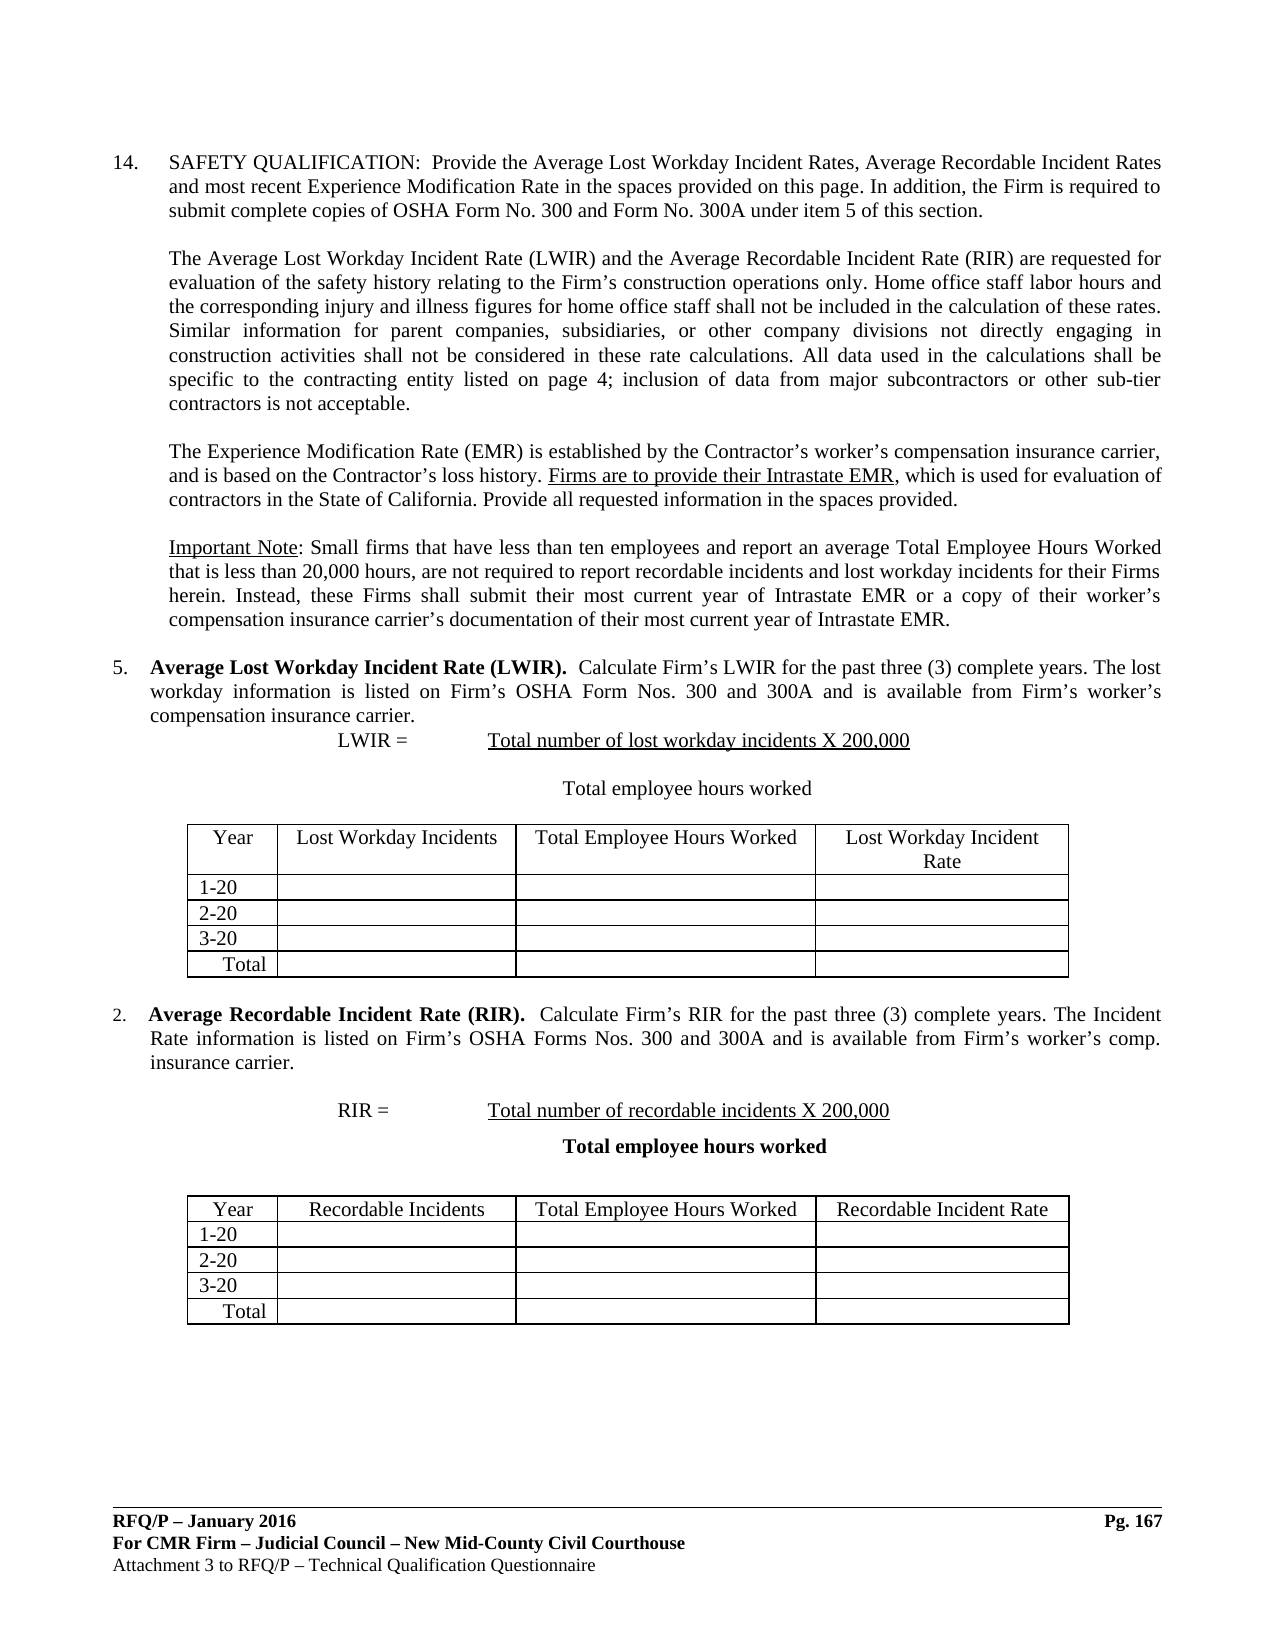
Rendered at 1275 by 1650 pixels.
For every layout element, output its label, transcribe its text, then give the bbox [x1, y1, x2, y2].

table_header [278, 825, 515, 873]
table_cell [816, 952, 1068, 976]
title 14. SAFETY QUALIFICATION: Provide the Average Lost Workday Incident Rates, Average Recordable Incident Rates and most recent Experience Modification Rate in the spaces provided on this page. In addition, the Firm is required to submit complete copies of OSHA Form No. 300 and Form No. 300A under item 5 of this section. [112, 150, 1162, 222]
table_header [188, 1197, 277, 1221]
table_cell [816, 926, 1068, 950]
text The Average Lost Workday Incident Rate (LWIR) and the Average Recordable Incident Rate (RIR) are requested for evaluation of the safety history relating to the Firm’s construction operations only. Home office staff labor hours and the corresponding injury and illness figures for home office staff shall not be included in the calculation of these rates. Similar information for parent companies, subsidiaries, or other company divisions not directly engaging in construction activities shall not be considered in these rate calculations. All data used in the calculations shall be specific to the contracting entity listed on page 4; inclusion of data from major subcontractors or other sub-tier contractors is not acceptable. [112, 246, 1162, 415]
text The Experience Modification Rate (EMR) is established by the Contractor’s worker’s compensation insurance carrier, and is based on the Contractor’s loss history. Firms are to provide their Intrastate EMR, which is used for evaluation of contractors in the State of California. Provide all requested information in the spaces provided. [112, 439, 1162, 511]
text Important Note: Small firms that have less than ten employees and report an average Total Employee Hours Worked that is less than 20,000 hours, are not required to report recordable incidents and lost workday incidents for their Firms herein. Instead, these Firms shall submit their most current year of Intrastate EMR or a copy of their worker’s compensation insurance carrier’s documentation of their most current year of Intrastate EMR. [169, 535, 1162, 631]
text LWIR = Total number of lost workday incidents X 200,000 [112, 727, 1162, 752]
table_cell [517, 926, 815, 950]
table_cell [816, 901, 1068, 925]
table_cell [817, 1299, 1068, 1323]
subtitle Total employee hours worked [112, 1134, 1162, 1158]
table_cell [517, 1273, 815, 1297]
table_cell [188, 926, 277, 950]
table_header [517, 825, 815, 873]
list Average Lost Workday Incident Rate (LWIR). Calculate Firm’s LWIR for the past three (3) complete years. The lost workday information is listed on Firm’s OSHA Form Nos. 300 and 300A and is available from Firm’s worker’s compensation insurance carrier. [112, 655, 1162, 727]
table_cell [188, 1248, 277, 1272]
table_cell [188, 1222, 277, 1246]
list Average Recordable Incident Rate (RIR). Calculate Firm’s RIR for the past three (3) complete years. The Incident Rate information is listed on Firm’s OSHA Forms Nos. 300 and 300A and is available from Firm’s worker’s comp. insurance carrier. [112, 1002, 1162, 1074]
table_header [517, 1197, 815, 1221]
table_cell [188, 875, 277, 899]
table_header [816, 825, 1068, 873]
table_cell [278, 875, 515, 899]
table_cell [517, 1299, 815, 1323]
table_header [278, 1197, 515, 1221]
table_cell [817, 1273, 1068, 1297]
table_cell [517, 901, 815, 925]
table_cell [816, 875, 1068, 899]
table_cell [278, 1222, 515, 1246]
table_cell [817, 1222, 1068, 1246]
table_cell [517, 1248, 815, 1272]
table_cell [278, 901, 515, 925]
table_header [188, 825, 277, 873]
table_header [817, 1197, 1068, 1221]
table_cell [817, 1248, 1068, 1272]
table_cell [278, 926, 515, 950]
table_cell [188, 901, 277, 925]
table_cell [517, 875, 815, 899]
text RIR = Total number of recordable incidents X 200,000 [112, 1098, 1162, 1122]
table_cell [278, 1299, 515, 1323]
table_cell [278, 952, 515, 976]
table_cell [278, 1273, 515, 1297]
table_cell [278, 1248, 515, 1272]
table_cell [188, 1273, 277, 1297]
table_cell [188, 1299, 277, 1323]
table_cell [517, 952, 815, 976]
text Total employee hours worked [112, 776, 1162, 800]
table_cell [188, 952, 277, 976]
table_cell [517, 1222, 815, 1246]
